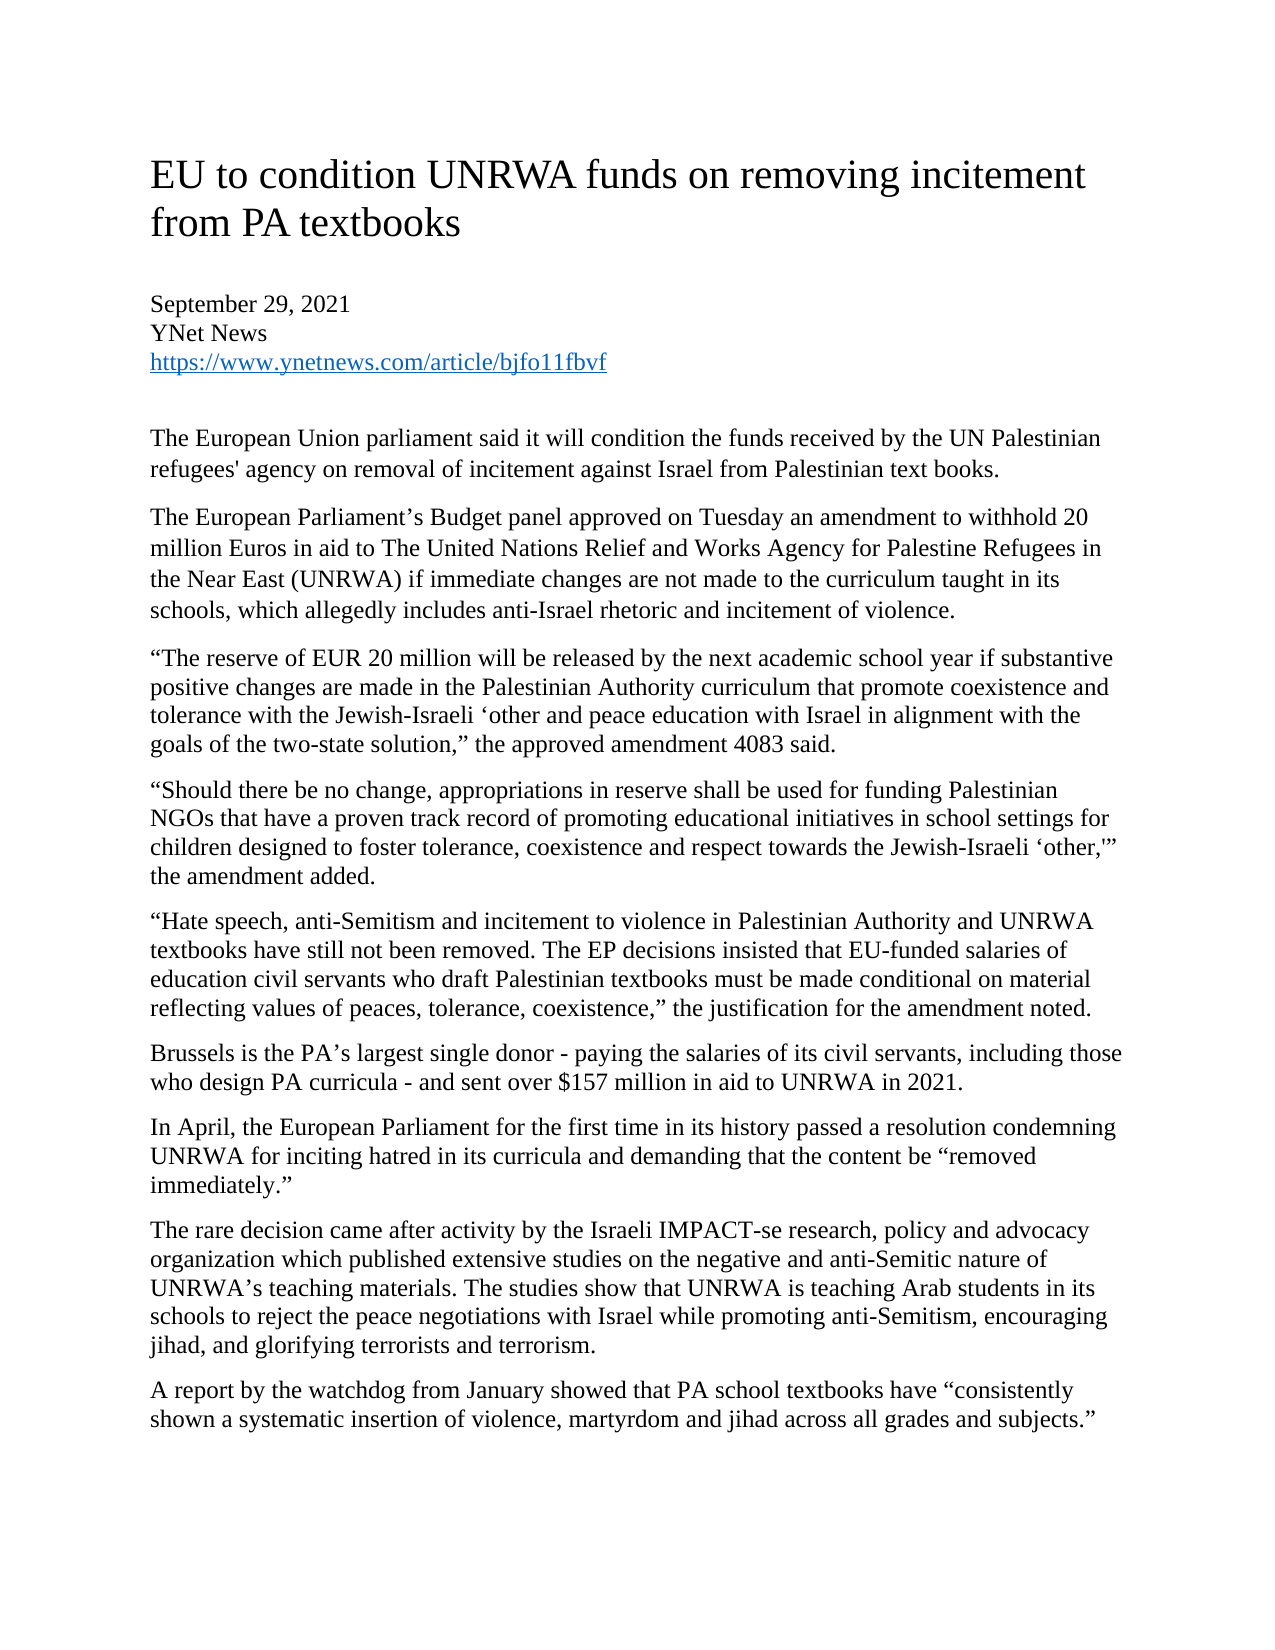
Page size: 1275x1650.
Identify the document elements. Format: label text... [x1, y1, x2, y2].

text The European Parliament’s Budget panel approved on Tuesday an amendment to withhold 20 million Euros in aid to The United Nations Relief and Works Agency for Palestine Refugees in the Near East (UNRWA) if immediate changes are not made to the curriculum taught in its schools, which allegedly includes anti-Israel rhetoric and incitement of violence. [150, 502, 1125, 624]
text The European Union parliament said it will condition the funds received by the UN Palestinian refugees' agency on removal of incitement against Israel from Palestinian text books. [150, 423, 1125, 483]
text The rare decision came after activity by the Israeli IMPACT-se research, policy and advocacy organization which published extensive studies on the negative and anti-Semitic nature of UNRWA’s teaching materials. The studies show that UNRWA is teaching Arab students in its schools to reject the peace negotiations with Israel while promoting anti-Semitism, encouraging jihad, and glorifying terrorists and terrorism. [150, 1215, 1125, 1359]
text “Hate speech, anti-Semitism and incitement to violence in Palestinian Authority and UNRWA textbooks have still not been removed. The EP decisions insisted that EU-funded salaries of education civil servants who draft Palestinian textbooks must be made conditional on material reflecting values of peaces, tolerance, coexistence,” the justification for the amendment noted. [150, 906, 1125, 1021]
text September 29, 2021 [150, 289, 1125, 318]
text A report by the watchdog from January showed that PA school textbooks have “consistently shown a systematic insertion of violence, martyrdom and jihad across all grades and subjects.” [150, 1376, 1125, 1433]
text Brussels is the PA’s largest single donor - paying the salaries of its civil servants, including those who design PA curricula - and sent over $157 million in aid to UNRWA in 2021. [150, 1038, 1125, 1096]
text “The reserve of EUR 20 million will be released by the next academic school year if substantive positive changes are made in the Palestinian Authority curriculum that promote coexistence and tolerance with the Jewish-Israeli ‘other and peace education with Israel in alignment with the goals of the two-state solution,” the approved amendment 4083 said. [150, 643, 1125, 758]
text EU to condition UNRWA funds on removing incitement from PA textbooks [150, 150, 1125, 246]
text https://www.ynetnews.com/article/bjfo11fbvf [150, 347, 1125, 376]
text “Should there be no change, appropriations in reserve shall be used for funding Palestinian NGOs that have a proven track record of promoting educational initiatives in school settings for children designed to foster tolerance, coexistence and respect towards the Jewish-Israeli ‘other,'” the amendment added. [150, 775, 1125, 890]
text YNet News [150, 318, 1125, 347]
text In April, the European Parliament for the first time in its history passed a resolution condemning UNRWA for inciting hatred in its curricula and demanding that the content be “removed immediately.” [150, 1112, 1125, 1198]
